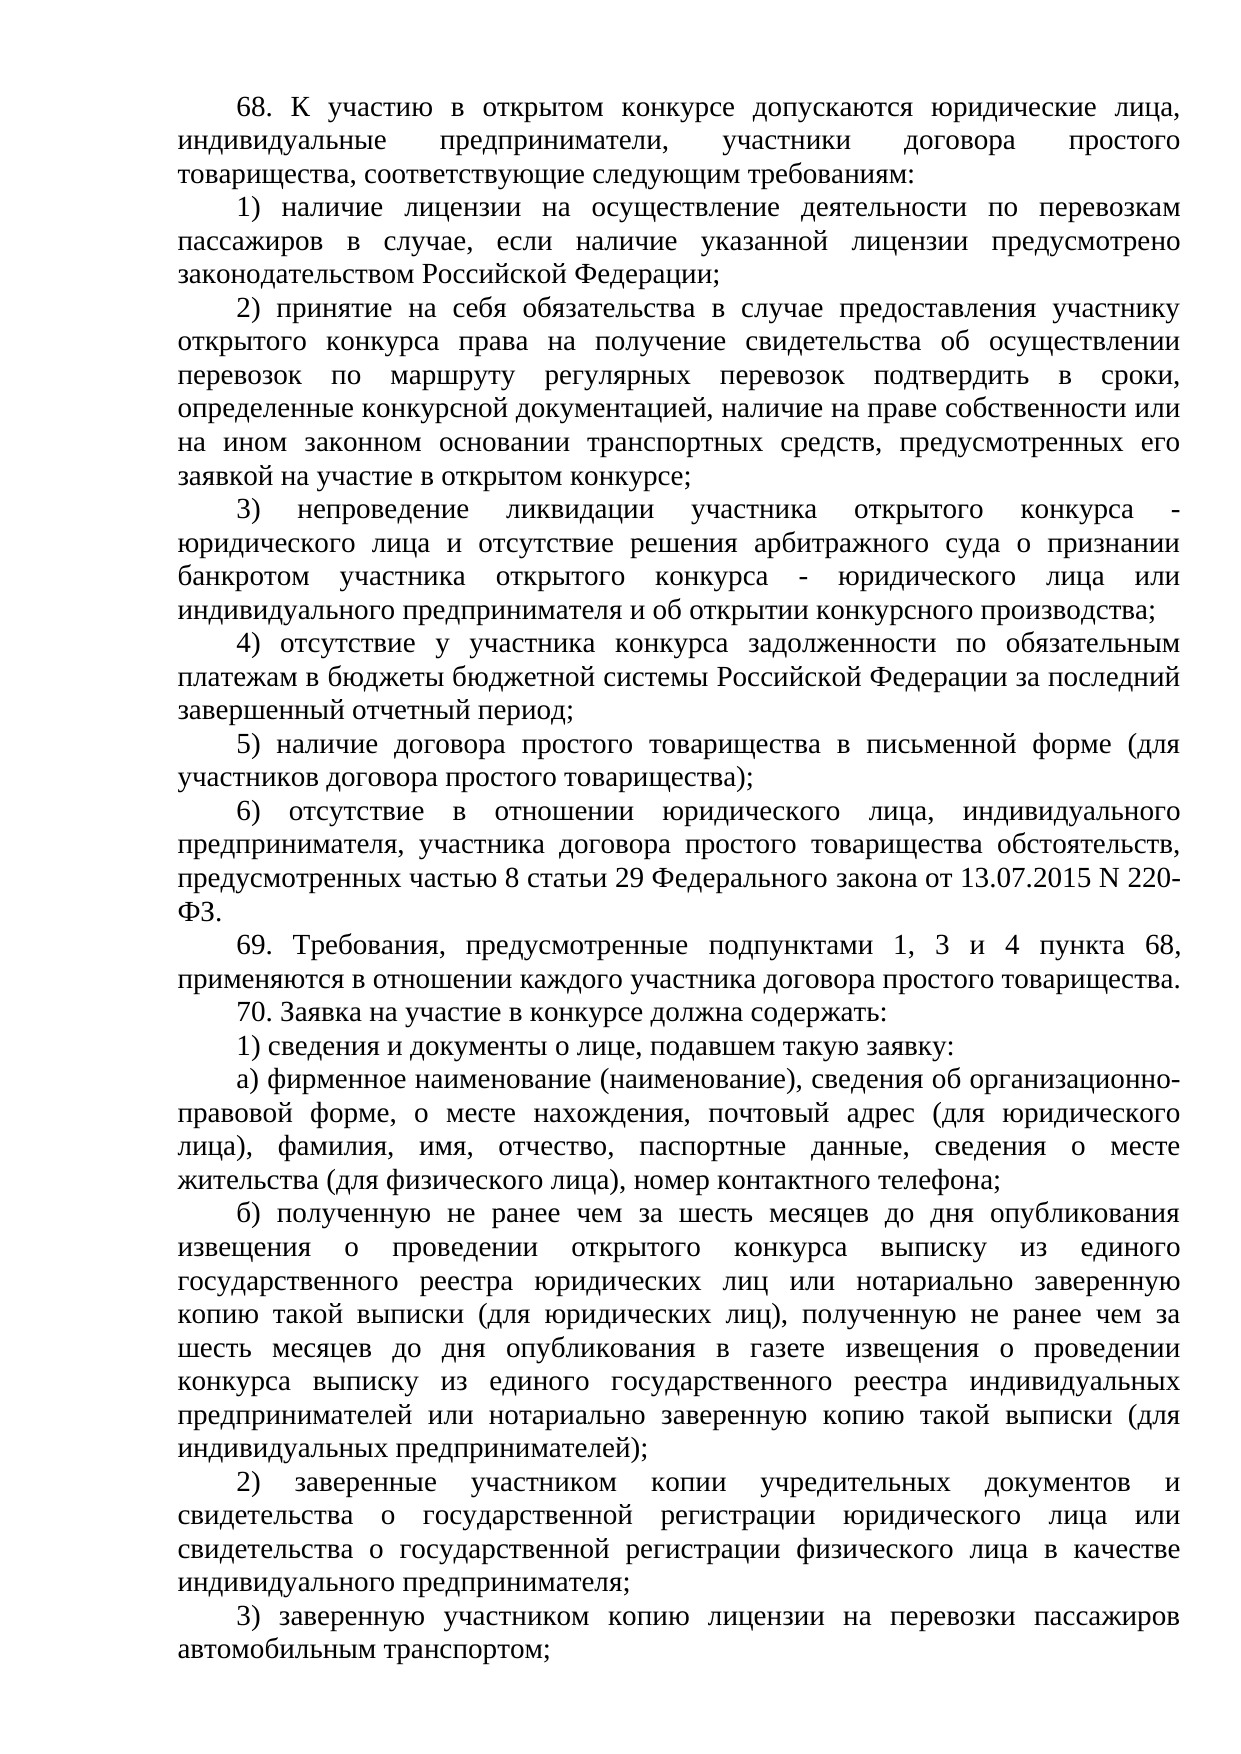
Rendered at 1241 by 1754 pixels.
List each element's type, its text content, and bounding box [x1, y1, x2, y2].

text б) полученную не ранее чем за шесть месяцев до дня опубликования извещения о проведении открытого конкурса выписку из единого государственного реестра юридических лиц или нотариально заверенную копию такой выписки (для юридических лиц), полученную не ранее чем за шесть месяцев до дня опубликования в газете извещения о проведении конкурса выписку из единого государственного реестра индивидуальных предпринимателей или нотариально заверенную копию такой выписки (для индивидуальных предпринимателей); [177, 1196, 1181, 1464]
text а) фирменное наименование (наименование), сведения об организационно-правовой форме, о месте нахождения, почтовый адрес (для юридического лица), фамилия, имя, отчество, паспортные данные, сведения о месте жительства (для физического лица), номер контактного телефона; [177, 1061, 1181, 1196]
text 5) наличие договора простого товарищества в письменной форме (для участников договора простого товарищества); [177, 726, 1181, 793]
text 1) наличие лицензии на осуществление деятельности по перевозкам пассажиров в случае, если наличие указанной лицензии предусмотрено законодательством Российской Федерации; [177, 189, 1181, 290]
text 1) сведения и документы о лице, подавшем такую заявку: [177, 1028, 1181, 1061]
text 2) принятие на себя обязательства в случае предоставления участнику открытого конкурса права на получение свидетельства об осуществлении перевозок по маршруту регулярных перевозок подтвердить в сроки, определенные конкурсной документацией, наличие на праве собственности или на ином законном основании транспортных средств, предусмотренных его заявкой на участие в открытом конкурсе; [177, 290, 1181, 491]
text 70. Заявка на участие в конкурсе должна содержать: [177, 994, 1181, 1028]
text 6) отсутствие в отношении юридического лица, индивидуального предпринимателя, участника договора простого товарищества обстоятельств, предусмотренных частью 8 статьи 29 Федерального закона от 13.07.2015 N 220-ФЗ. [177, 793, 1181, 927]
text 69. Требования, предусмотренные подпунктами 1, 3 и 4 пункта 68, применяются в отношении каждого участника договора простого товарищества. [177, 927, 1181, 994]
text 4) отсутствие у участника конкурса задолженности по обязательным платежам в бюджеты бюджетной системы Российской Федерации за последний завершенный отчетный период; [177, 625, 1181, 726]
text 3) заверенную участником копию лицензии на перевозки пассажиров автомобильным транспортом; [177, 1598, 1181, 1665]
text 2) заверенные участником копии учредительных документов и свидетельства о государственной регистрации юридического лица или свидетельства о государственной регистрации физического лица в качестве индивидуального предпринимателя; [177, 1464, 1181, 1598]
text 68. К участию в открытом конкурсе допускаются юридические лица, индивидуальные предприниматели, участники договора простого товарищества, соответствующие следующим требованиям: [177, 89, 1181, 189]
text 3) непроведение ликвидации участника открытого конкурса - юридического лица и отсутствие решения арбитражного суда о признании банкротом участника открытого конкурса - юридического лица или индивидуального предпринимателя и об открытии конкурсного производства; [177, 491, 1181, 625]
